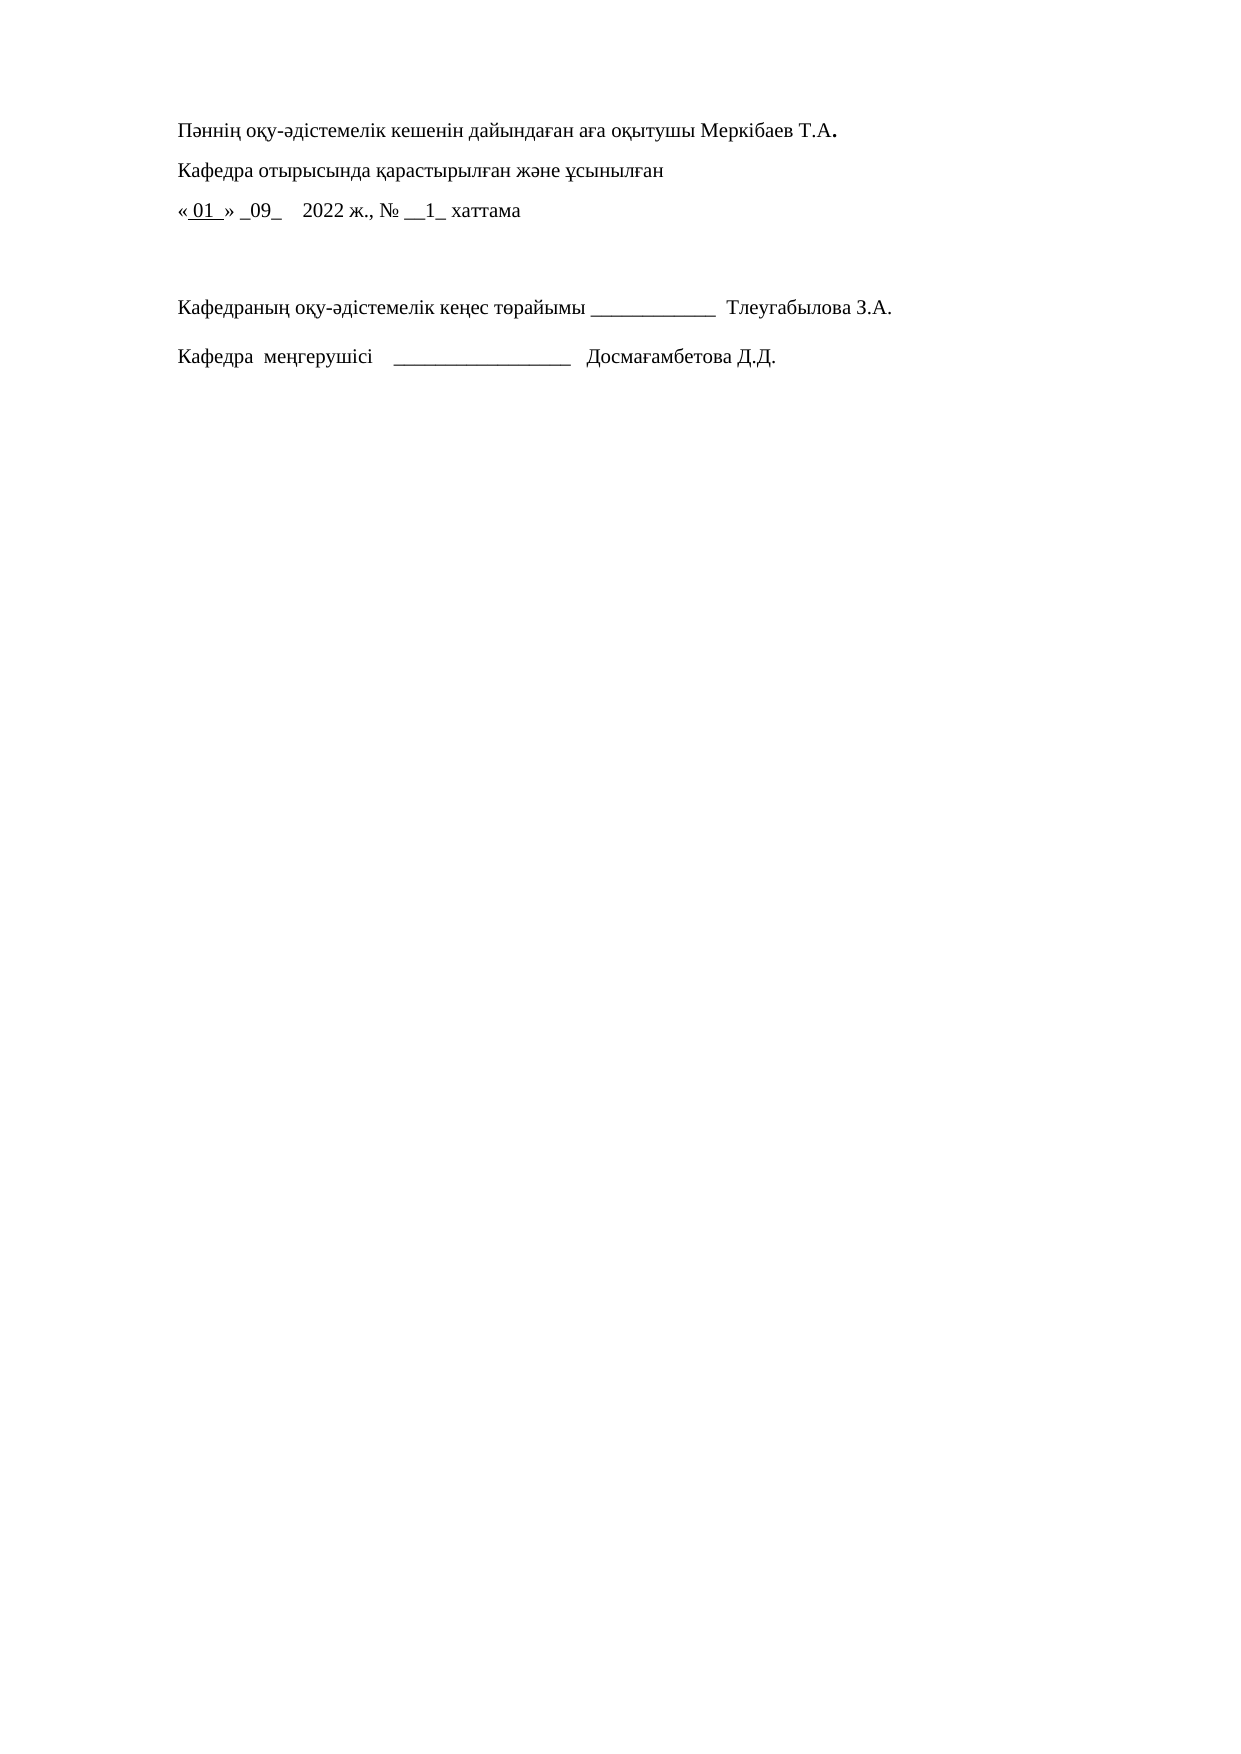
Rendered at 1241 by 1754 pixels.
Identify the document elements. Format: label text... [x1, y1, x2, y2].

text « 01 » _09_ 2022 ж., № __1_ хаттама [177, 198, 1152, 222]
text Кафедраның оқу-әдістемелік кеңес төрайымы ____________ Тлеугабылова З.А. [177, 295, 1152, 319]
text Пәннің оқу-әдістемелік кешенін дайындаған аға оқытушы Меркібаев Т.А. [177, 118, 1152, 142]
text Кафедра отырысында қарастырылған және ұсынылған [177, 158, 1152, 182]
text Кафедра меңгерушісі _________________ Досмағамбетова Д.Д. [177, 344, 1152, 368]
